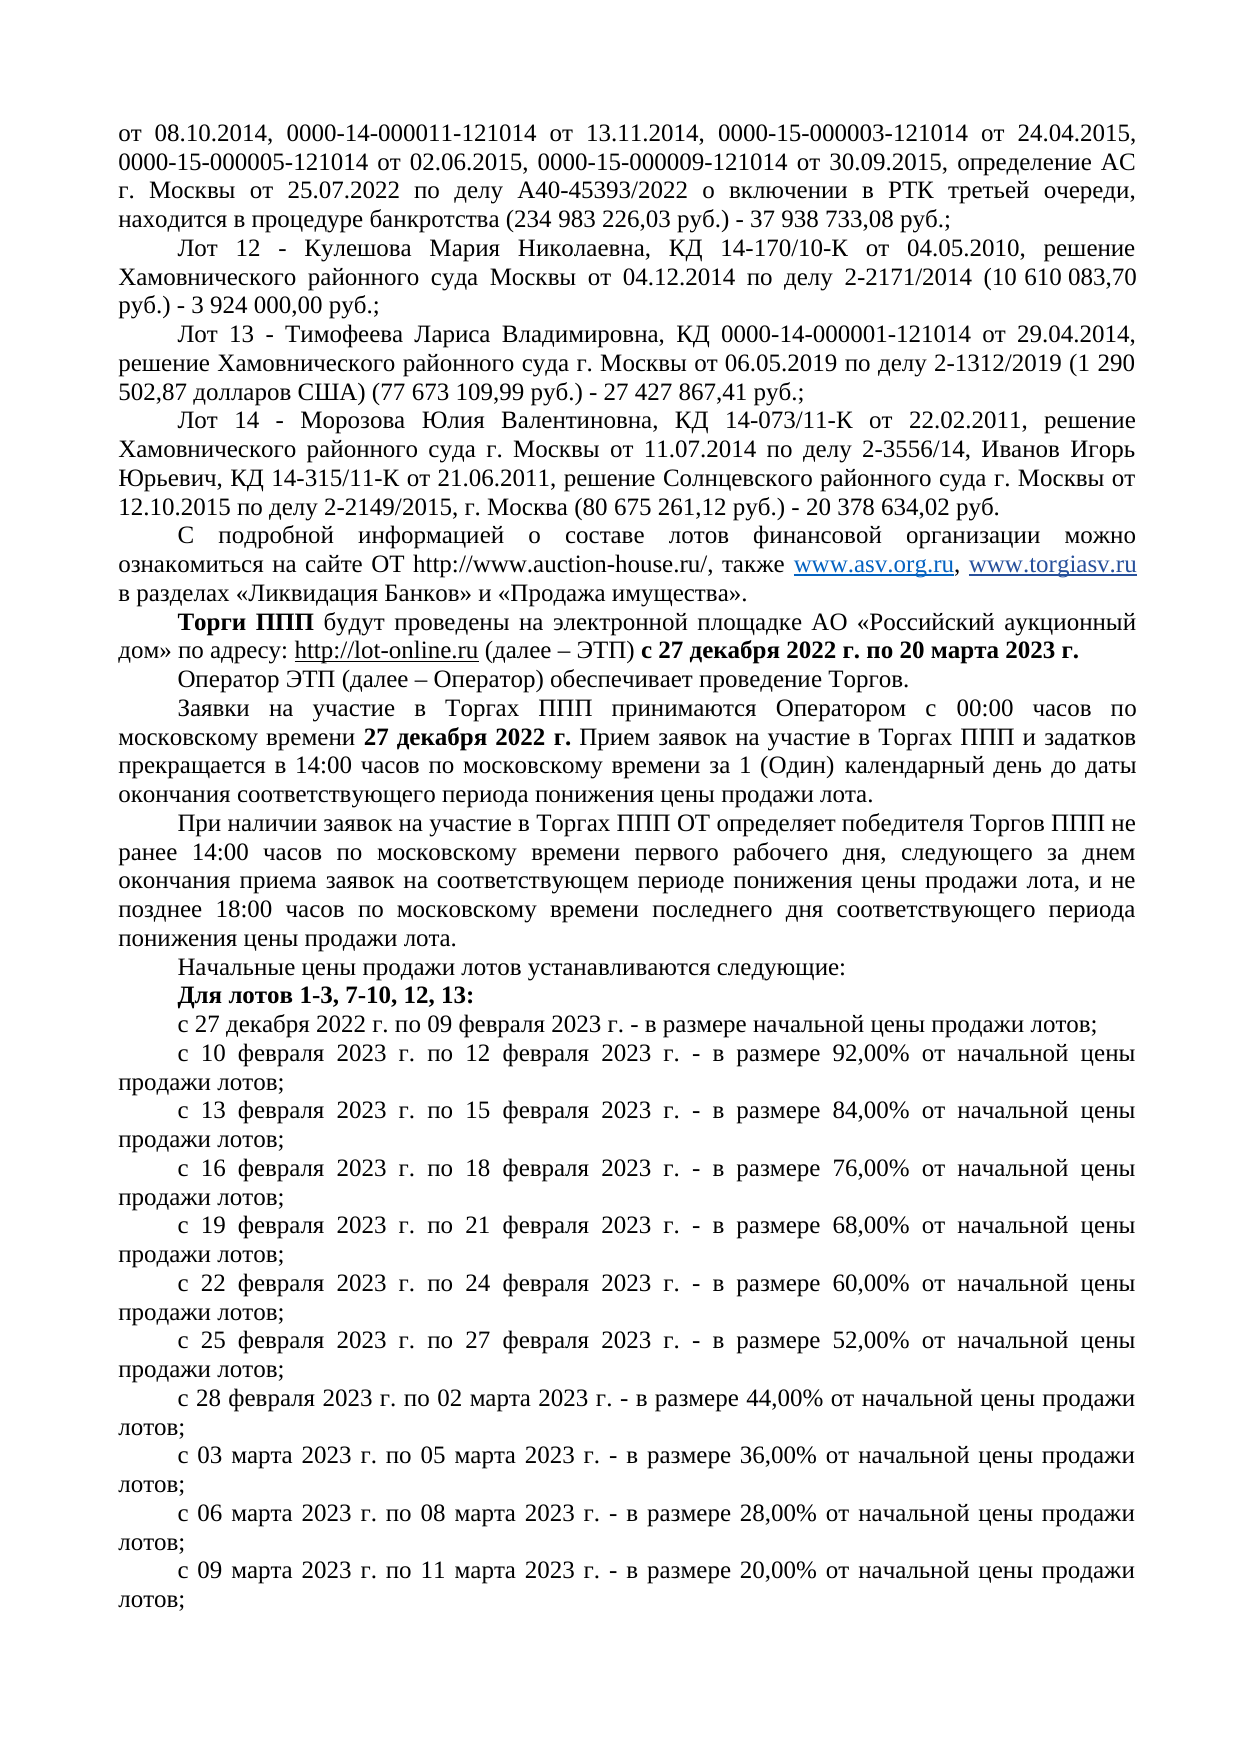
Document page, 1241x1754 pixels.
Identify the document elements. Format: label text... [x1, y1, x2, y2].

text с 28 февраля 2023 г. по 02 марта 2023 г. - в размере 44,00% от начальной цены продажи лотов; [118, 1383, 1137, 1441]
text Лот 12 - Кулешова Мария Николаевна, КД 14-170/10-К от 04.05.2010, решение Хамовнического районного суда Москвы от 04.12.2014 по делу 2-2171/2014 (10 610 083,70 руб.) - 3 924 000,00 руб.; [118, 233, 1137, 319]
text Для лотов 1-3, 7-10, 12, 13: [118, 981, 1137, 1009]
text с 06 марта 2023 г. по 08 марта 2023 г. - в размере 28,00% от начальной цены продажи лотов; [118, 1498, 1137, 1556]
text Торги ППП будут проведены на электронной площадке АО «Российский аукционный дом» по адресу: http://lot-online.ru (далее – ЭТП) с 27 декабря 2022 г. по 20 марта 2023 г. [118, 607, 1137, 664]
text С подробной информацией о составе лотов финансовой организации можно ознакомиться на сайте ОТ http://www.auction-house.ru/, также www.asv.org.ru, www.torgiasv.ru в разделах «Ликвидация Банков» и «Продажа имущества». [118, 521, 1137, 607]
text Лот 14 - Морозова Юлия Валентиновна, КД 14-073/11-К от 22.02.2011, решение Хамовнического районного суда г. Москвы от 11.07.2014 по делу 2-3556/14, Иванов Игорь Юрьевич, КД 14-315/11-К от 21.06.2011, решение Солнцевского районного суда г. Москвы от 12.10.2015 по делу 2-2149/2015, г. Москва (80 675 261,12 руб.) - 20 378 634,02 руб. [118, 406, 1137, 521]
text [118, 118, 1137, 233]
text Заявки на участие в Торгах ППП принимаются Оператором с 00:00 часов по московскому времени 27 декабря 2022 г. Прием заявок на участие в Торгах ППП и задатков прекращается в 14:00 часов по московскому времени за 1 (Один) календарный день до даты окончания соответствующего периода понижения цены продажи лота. [118, 693, 1137, 808]
text с 13 февраля 2023 г. по 15 февраля 2023 г. - в размере 84,00% от начальной цены продажи лотов; [118, 1096, 1137, 1153]
text Лот 13 - Тимофеева Лариса Владимировна, КД 0000-14-000001-121014 от 29.04.2014, решение Хамовнического районного суда г. Москвы от 06.05.2019 по делу 2-1312/2019 (1 290 502,87 долларов США) (77 673 109,99 руб.) - 27 427 867,41 руб.; [118, 319, 1137, 406]
text с 22 февраля 2023 г. по 24 февраля 2023 г. - в размере 60,00% от начальной цены продажи лотов; [118, 1268, 1137, 1326]
text с 10 февраля 2023 г. по 12 февраля 2023 г. - в размере 92,00% от начальной цены продажи лотов; [118, 1038, 1137, 1096]
text Начальные цены продажи лотов устанавливаются следующие: [118, 952, 1137, 981]
text Оператор ЭТП (далее – Оператор) обеспечивает проведение Торгов. [118, 664, 1137, 693]
text с 25 февраля 2023 г. по 27 февраля 2023 г. - в размере 52,00% от начальной цены продажи лотов; [118, 1326, 1137, 1383]
text с 27 декабря 2022 г. по 09 февраля 2023 г. - в размере начальной цены продажи лотов; [118, 1009, 1137, 1038]
text При наличии заявок на участие в Торгах ППП ОТ определяет победителя Торгов ППП не ранее 14:00 часов по московскому времени первого рабочего дня, следующего за днем окончания приема заявок на соответствующем периоде понижения цены продажи лота, и не позднее 18:00 часов по московскому времени последнего дня соответствующего периода понижения цены продажи лота. [118, 808, 1137, 952]
text с 03 марта 2023 г. по 05 марта 2023 г. - в размере 36,00% от начальной цены продажи лотов; [118, 1441, 1137, 1498]
text с 19 февраля 2023 г. по 21 февраля 2023 г. - в размере 68,00% от начальной цены продажи лотов; [118, 1211, 1137, 1268]
text с 09 марта 2023 г. по 11 марта 2023 г. - в размере 20,00% от начальной цены продажи лотов; [118, 1556, 1137, 1613]
text с 16 февраля 2023 г. по 18 февраля 2023 г. - в размере 76,00% от начальной цены продажи лотов; [118, 1153, 1137, 1211]
